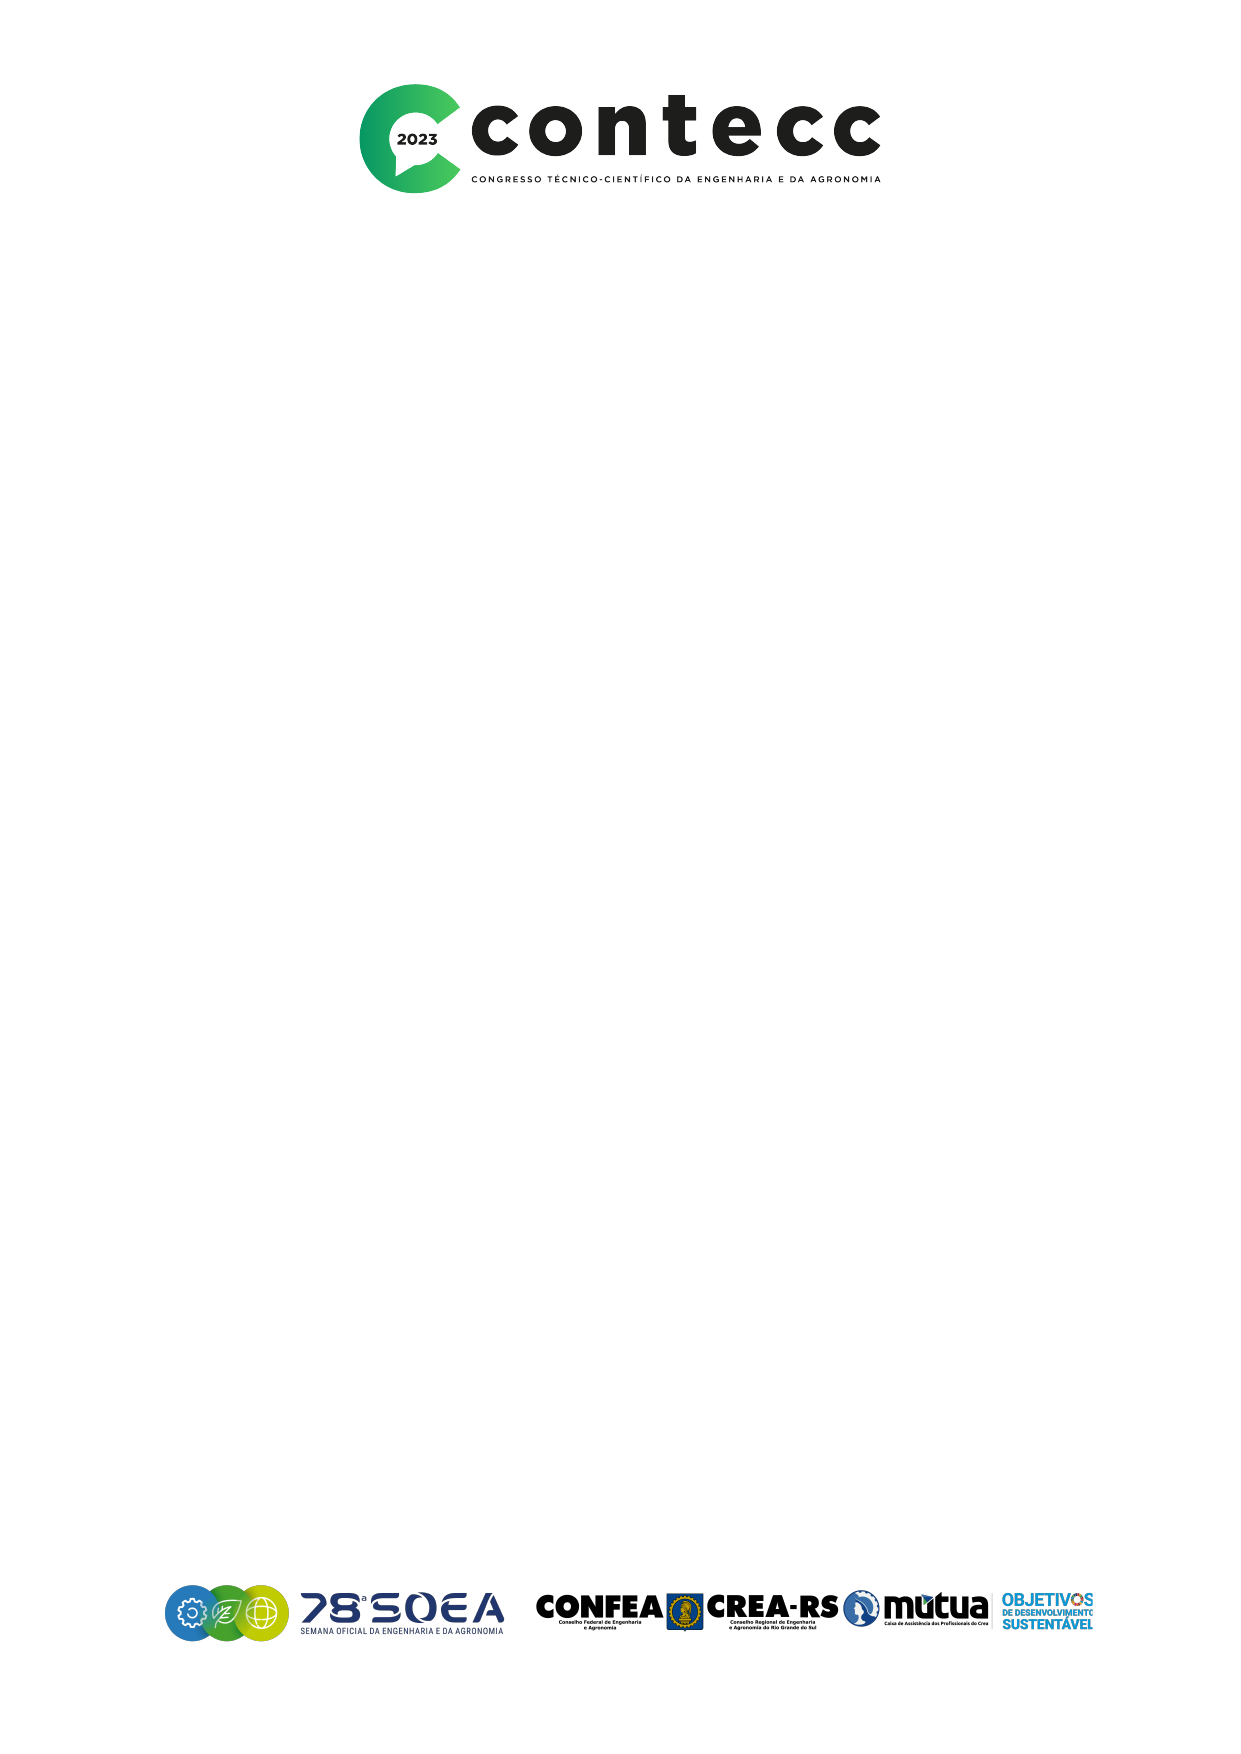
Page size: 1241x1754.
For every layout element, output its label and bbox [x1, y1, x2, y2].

picture [521, 1583, 1093, 1638]
picture [158, 1573, 511, 1648]
picture [322, 75, 918, 201]
